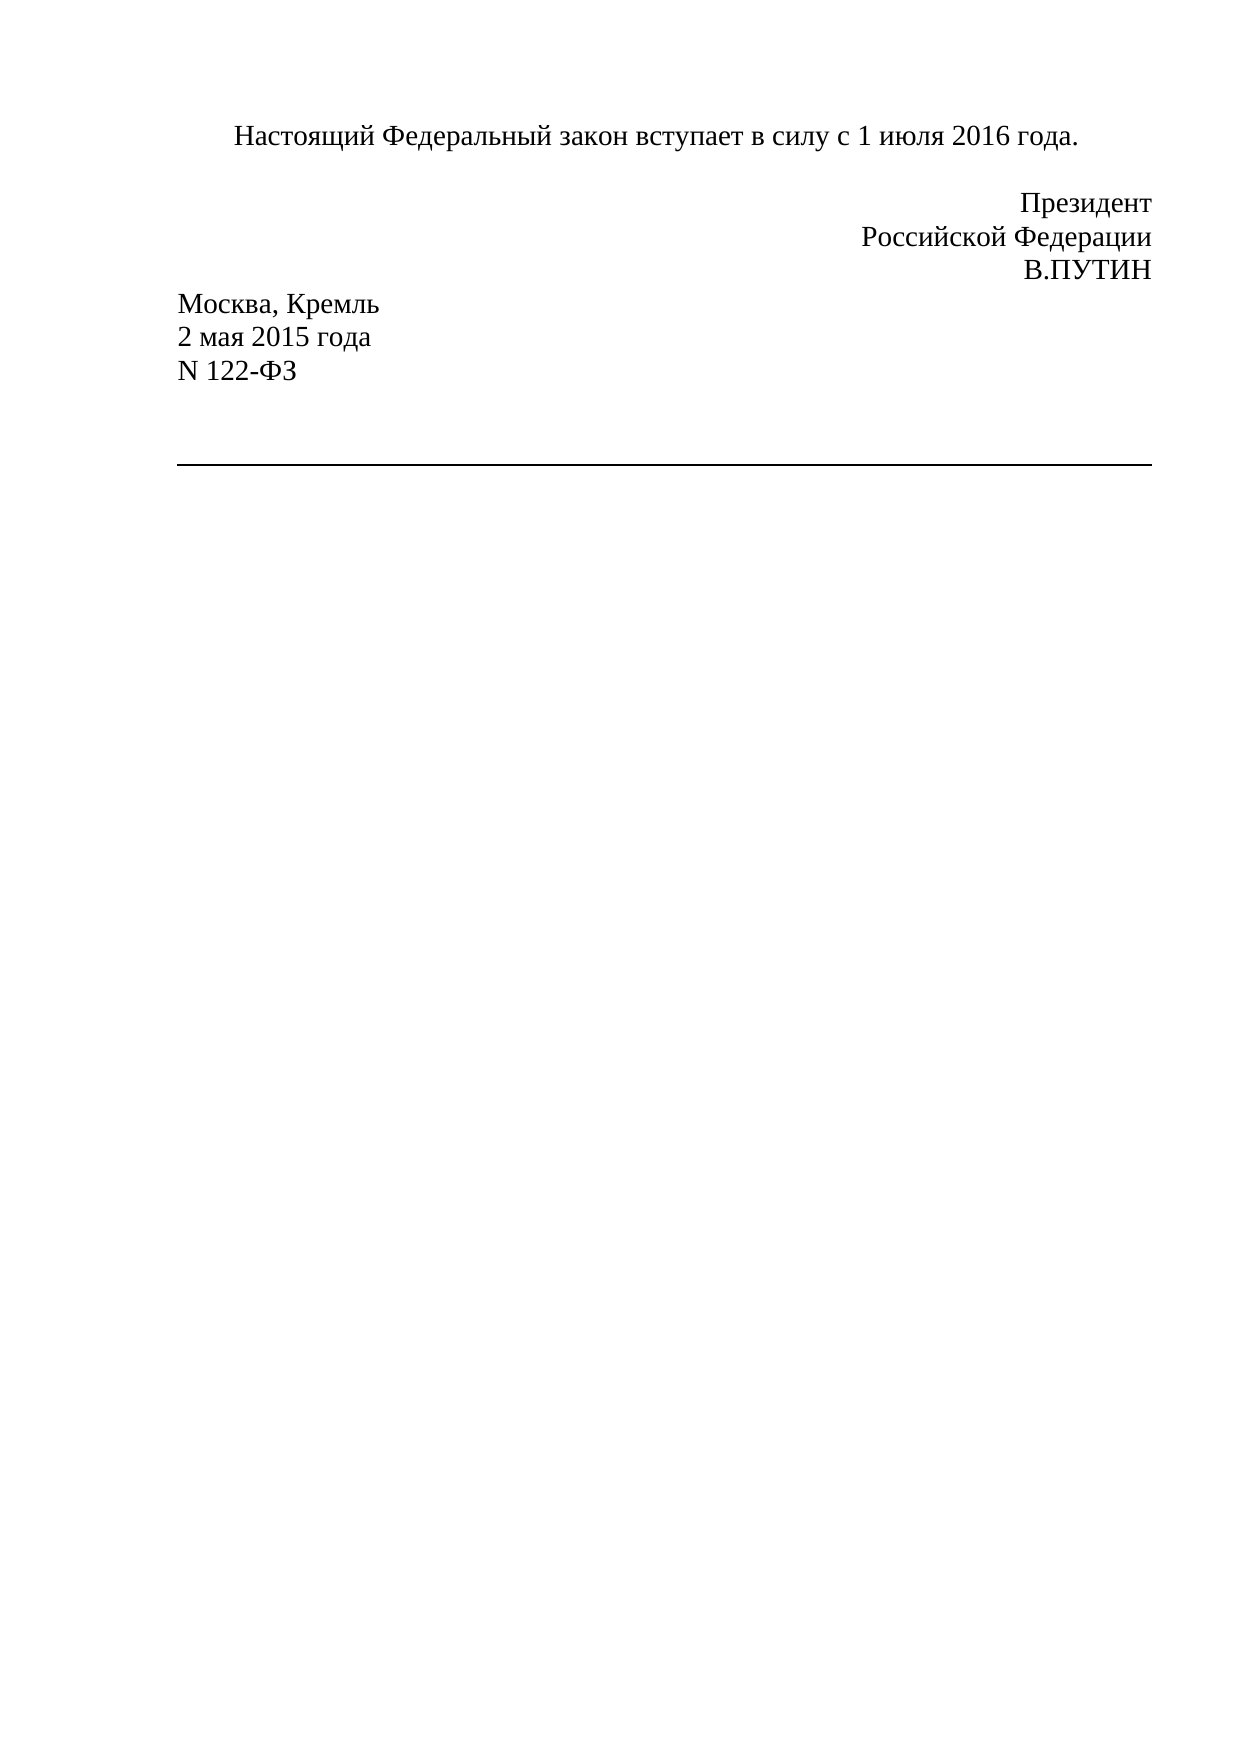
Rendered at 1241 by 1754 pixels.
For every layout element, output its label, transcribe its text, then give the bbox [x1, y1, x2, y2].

text Настоящий Федеральный закон вступает в силу с 1 июля 2016 года. [177, 118, 1152, 152]
text Президент [177, 185, 1152, 219]
text N 122-ФЗ [177, 353, 1152, 386]
text 2 мая 2015 года [177, 319, 1152, 353]
text Москва, Кремль [177, 286, 1152, 319]
text В.ПУТИН [177, 252, 1152, 286]
text Российской Федерации [177, 219, 1152, 252]
